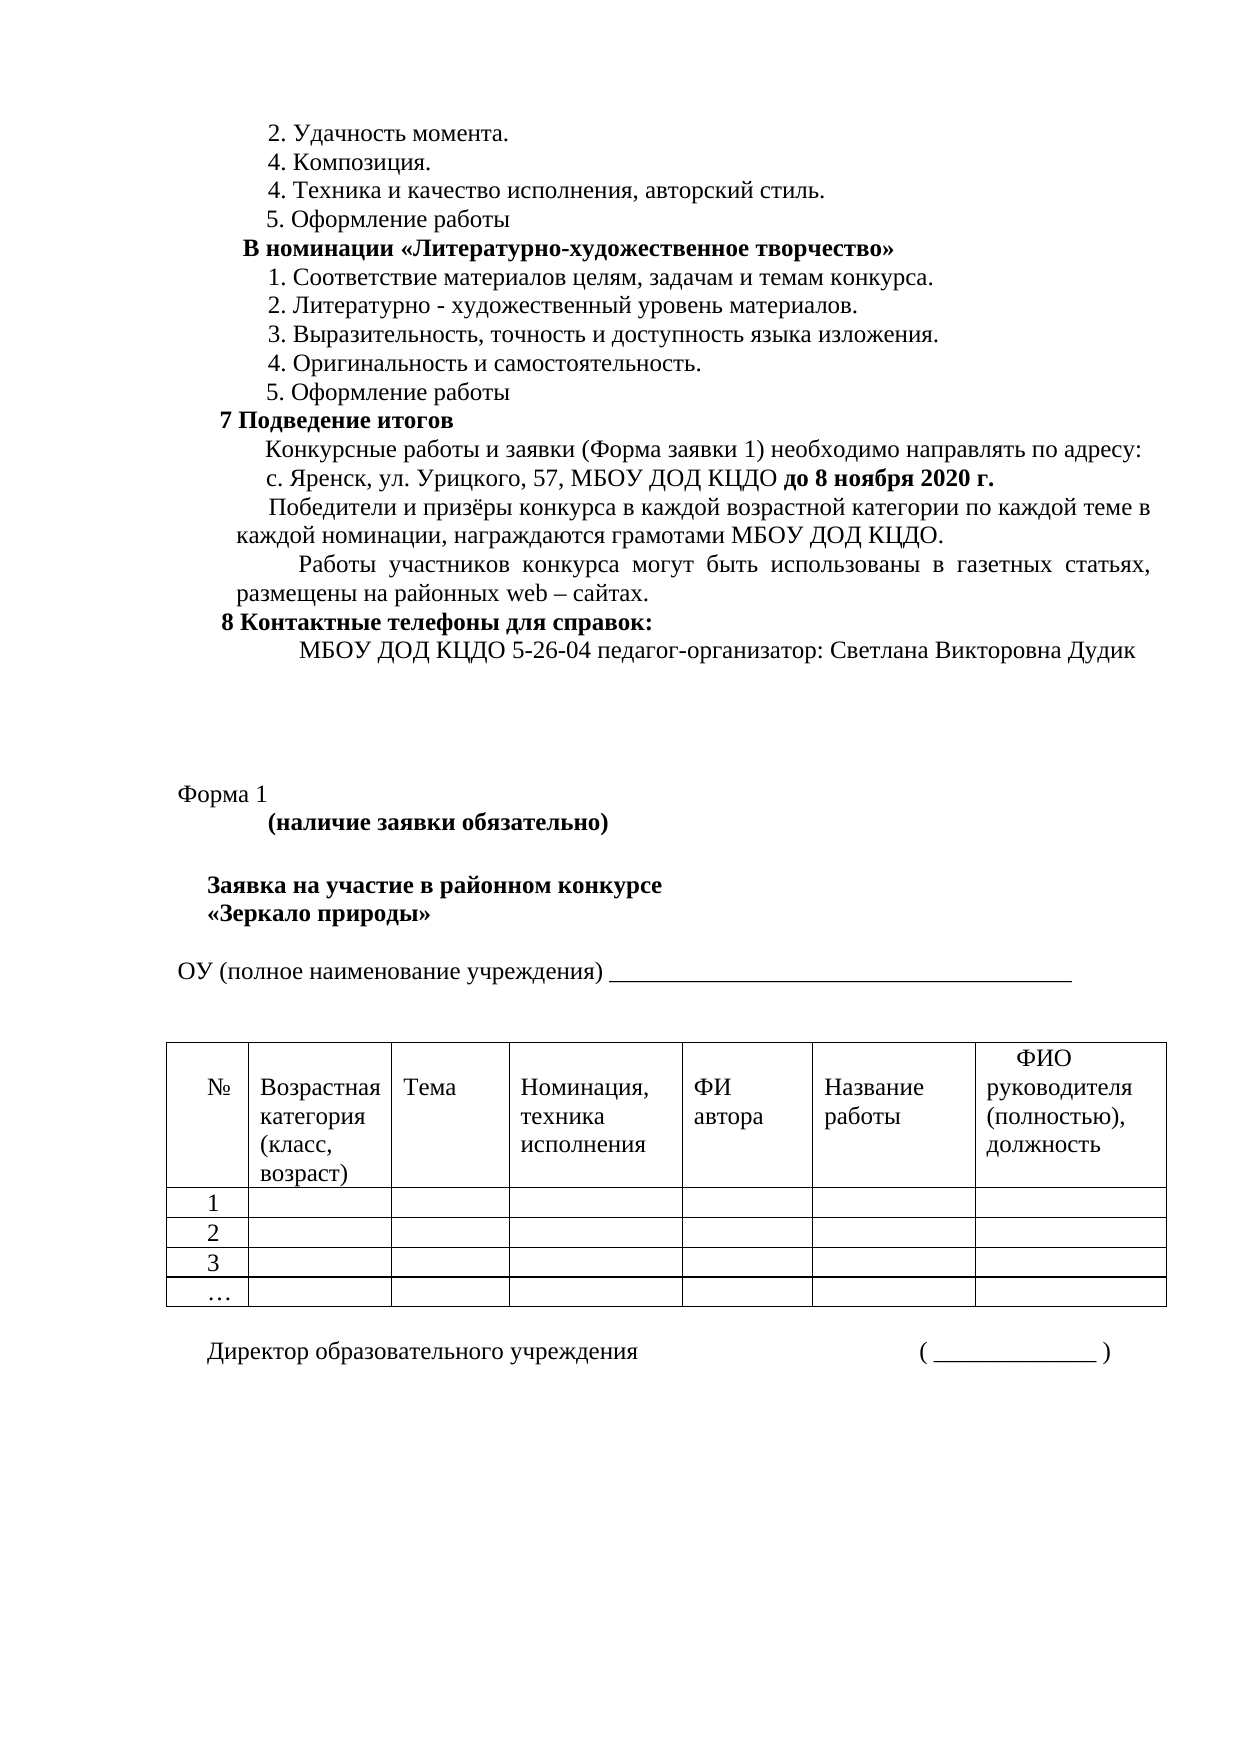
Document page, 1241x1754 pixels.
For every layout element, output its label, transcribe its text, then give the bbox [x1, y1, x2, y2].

table_cell [813, 1248, 975, 1276]
text МБОУ ДОД КЦДО 5-26-04 педагог-организатор: Светлана Викторовна Дудик [207, 636, 1152, 664]
table_header Название работы [813, 1043, 975, 1187]
text 7 Подведение итогов [207, 406, 1152, 434]
table_cell [510, 1188, 682, 1217]
text ОУ (полное наименование учреждения) _____________________________________ [177, 956, 1152, 985]
table_cell [976, 1278, 1166, 1306]
table_header Номинация, техника исполнения [510, 1043, 682, 1187]
table_cell [683, 1248, 812, 1276]
text 5. Оформление работы [266, 377, 1152, 406]
text В номинации «Литературно-художественное творчество» [207, 233, 1152, 262]
table_cell [249, 1278, 391, 1306]
text 4. Оригинальность и самостоятельность. [207, 348, 1152, 377]
table_header ФИ автора [683, 1043, 812, 1187]
table_cell [510, 1278, 682, 1306]
table_cell [392, 1248, 509, 1276]
table_cell [683, 1218, 812, 1247]
text 2. Удачность момента. [207, 118, 1152, 147]
text Победители и призёры конкурса в каждой возрастной категории по каждой теме в каждой номинации, награждаются грамотами МБОУ ДОД КЦДО. [236, 492, 1152, 549]
table_cell [813, 1188, 975, 1217]
table_cell [813, 1278, 975, 1306]
text Директор образовательного учреждения ( _____________ ) [177, 1336, 1152, 1365]
table_cell [976, 1218, 1166, 1247]
table_header Тема [392, 1043, 509, 1187]
table_cell [976, 1188, 1166, 1217]
table_cell [392, 1218, 509, 1247]
table_cell … [167, 1278, 248, 1306]
text 2. Литературно - художественный уровень материалов. [207, 291, 1152, 319]
text «Зеркало природы» [177, 898, 1152, 927]
table_cell 2 [167, 1218, 248, 1247]
text 3. Выразительность, точность и доступность языка изложения. [207, 319, 1152, 348]
table_header ФИО руководителя (полностью), должность [976, 1043, 1166, 1187]
table_cell [683, 1188, 812, 1217]
text 1. Соответствие материалов целям, задачам и темам конкурса. [207, 262, 1152, 291]
table_cell [392, 1188, 509, 1217]
table_cell [510, 1248, 682, 1276]
text Конкурсные работы и заявки (Форма заявки 1) необходимо направлять по адресу: [177, 434, 1152, 463]
text Работы участников конкурса могут быть использованы в газетных статьях, размещены на районных web – сайтах. [236, 549, 1152, 607]
table_cell [249, 1218, 391, 1247]
table_cell [249, 1188, 391, 1217]
text 8 Контактные телефоны для справок: [177, 607, 1152, 636]
table_header № [167, 1043, 248, 1187]
text с. Яренск, ул. Урицкого, 57, МБОУ ДОД КЦДО до 8 ноября 2020 г. [266, 463, 1152, 492]
table_cell [683, 1278, 812, 1306]
table_cell 3 [167, 1248, 248, 1276]
table_cell 1 [167, 1188, 248, 1217]
text Заявка на участие в районном конкурсе [177, 870, 1152, 898]
table_cell [813, 1218, 975, 1247]
text (наличие заявки обязательно) [207, 807, 1152, 836]
table_cell [510, 1218, 682, 1247]
text 4. Техника и качество исполнения, авторский стиль. [207, 176, 1152, 204]
table_cell [976, 1248, 1166, 1276]
text 5. Оформление работы [266, 204, 1152, 233]
table_header Возрастная категория (класс, возраст) [249, 1043, 391, 1187]
text 4. Композиция. [207, 147, 1152, 176]
table_cell [392, 1278, 509, 1306]
table_cell [249, 1248, 391, 1276]
text Форма 1 [177, 779, 1152, 807]
